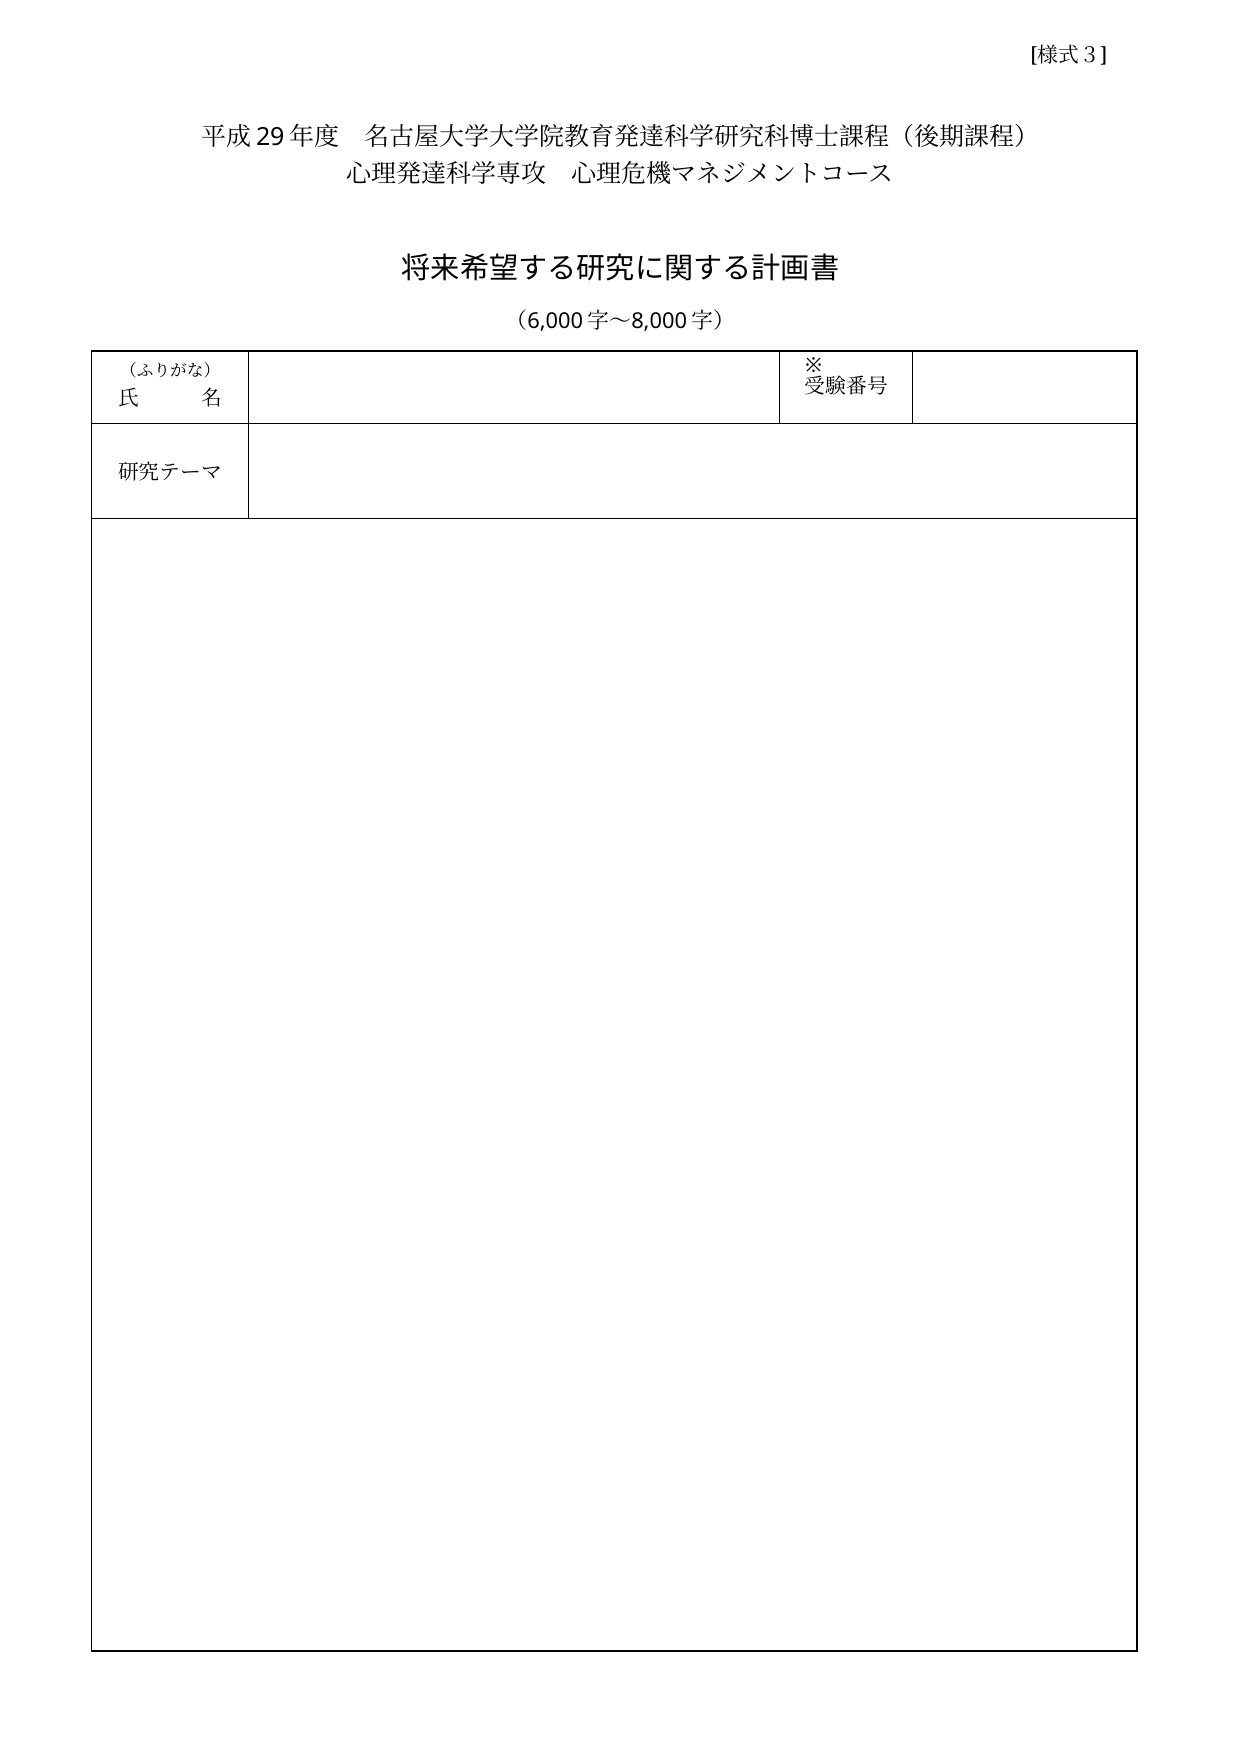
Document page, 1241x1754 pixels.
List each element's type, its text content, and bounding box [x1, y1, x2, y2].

table_header ※ 受験番号 [780, 352, 912, 423]
table_cell [249, 424, 1136, 517]
table_header （ふりがな） 氏 名 [92, 352, 248, 423]
table_header [249, 352, 779, 423]
text 将来希望する研究に関する計画書 [100, 228, 1140, 303]
text 心理発達科学専攻 心理危機マネジメントコース [100, 153, 1140, 191]
table_cell [92, 519, 1136, 1650]
text 平成29年度 名古屋大学大学院教育発達科学研究科博士課程（後期課程） [100, 116, 1140, 153]
table_cell 研究テーマ [92, 424, 248, 517]
table_header [913, 352, 1136, 423]
text （6,000字～8,000字） [100, 303, 1140, 335]
